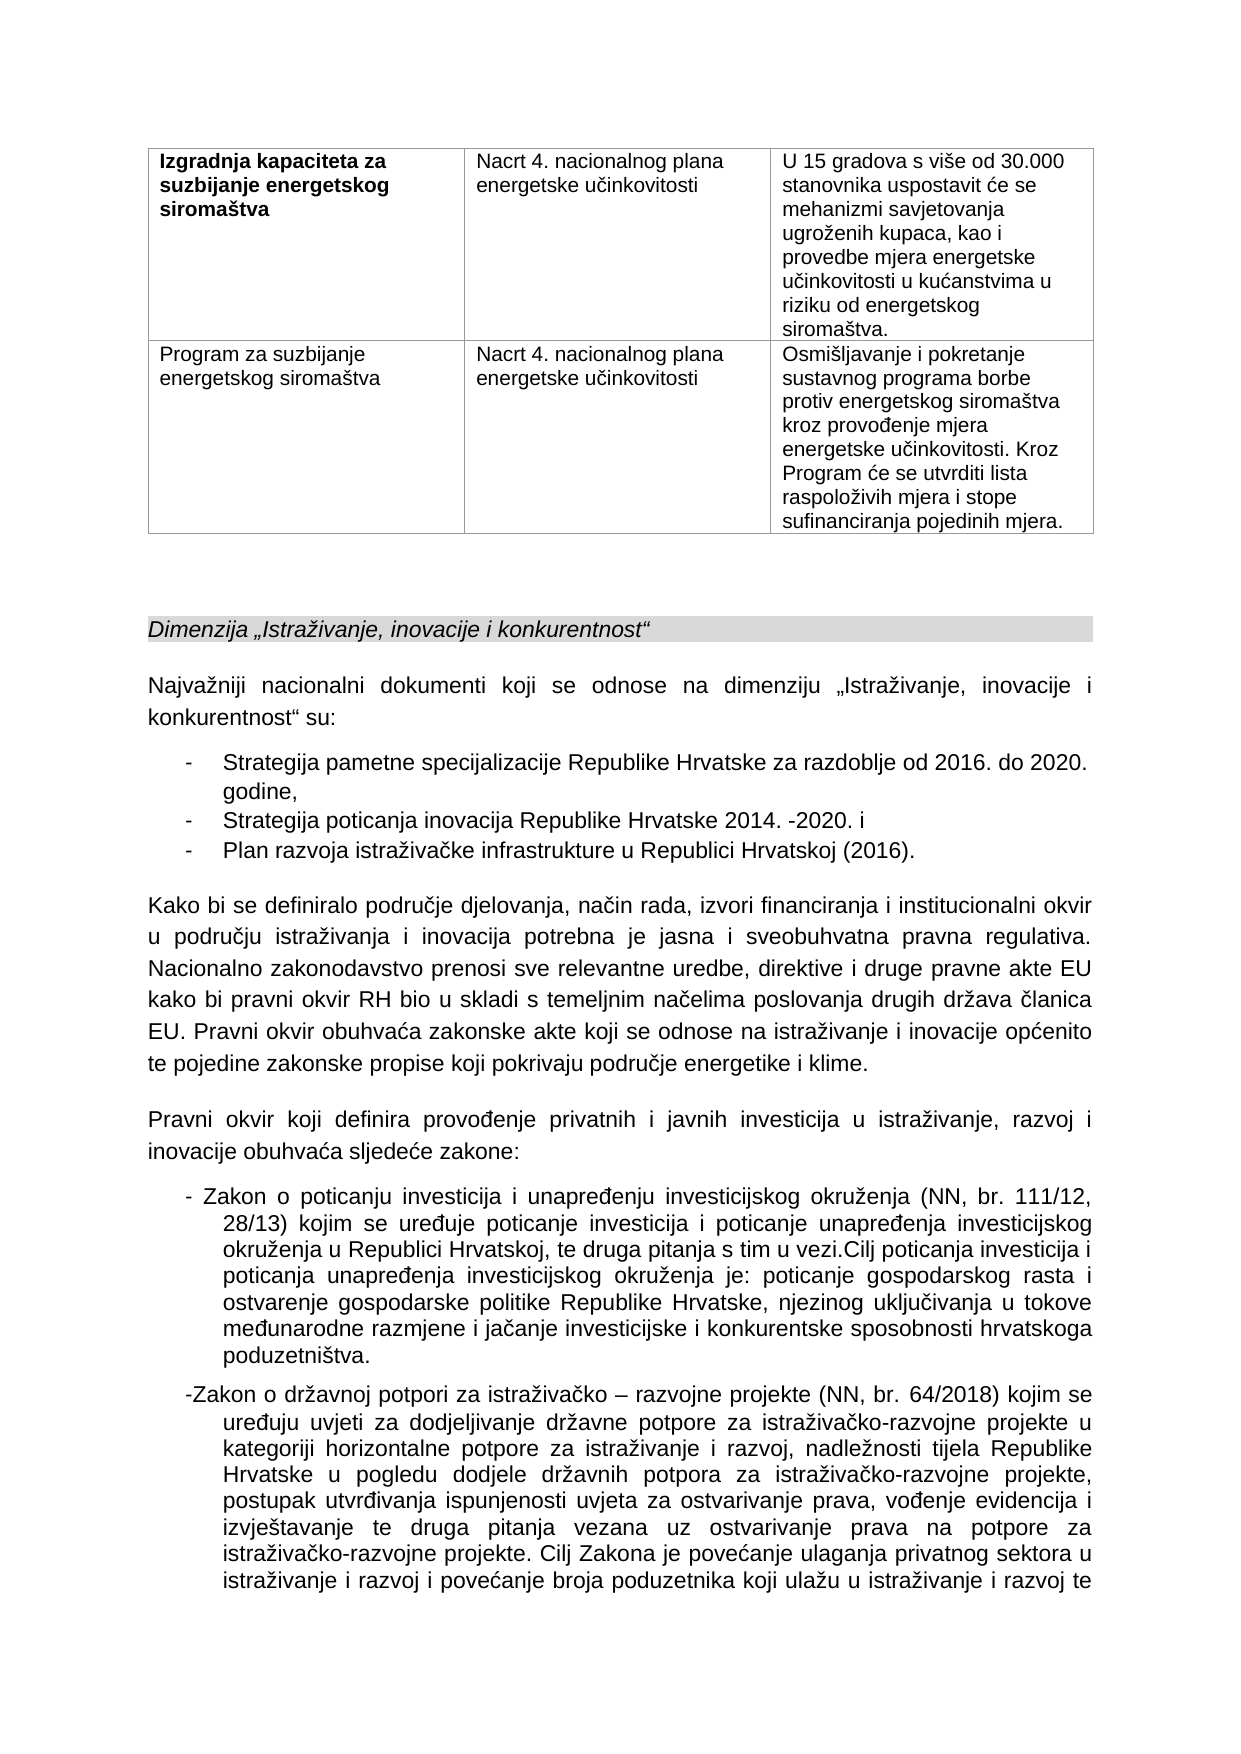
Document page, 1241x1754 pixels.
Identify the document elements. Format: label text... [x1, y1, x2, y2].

table_cell Nacrt 4. nacionalnog plana energetske učinkovitosti [465, 341, 770, 533]
list Plan razvoja istraživačke infrastrukture u Republici Hrvatskoj (2016). [185, 837, 1093, 864]
text Dimenzija „Istraživanje, inovacije i konkurentnost“ [148, 616, 1093, 642]
text Najvažniji nacionalni dokumenti koji se odnose na dimenziju „Istraživanje, inovacije i konkurentnost“ su: [148, 672, 1093, 730]
table_cell U 15 gradova s više od 30.000 stanovnika uspostavit će se mehanizmi savjetovanja ugroženih kupaca, kao i provedbe mjera energetske učinkovitosti u kućanstvima u riziku od energetskog siromaštva. [771, 149, 1093, 340]
list Zakon o poticanju investicija i unapređenju investicijskog okruženja (NN, br. 111/12, 28/13) kojim se uređuje poticanje investicija i poticanje unapređenja investicijskog okruženja u Republici Hrvatskoj, te druga pitanja s tim u vezi.Cilj poticanja investicija i poticanja unapređenja investicijskog okruženja je: poticanje gospodarskog rasta i ostvarenje gospodarske politike Republike Hrvatske, njezinog uključivanja u tokove međunarodne razmjene i jačanje investicijske i konkurentske sposobnosti hrvatskoga poduzetništva. [185, 1182, 1093, 1368]
table_cell Osmišljavanje i pokretanje sustavnog programa borbe protiv energetskog siromaštva kroz provođenje mjera energetske učinkovitosti. Kroz Program će se utvrditi lista raspoloživih mjera i stope sufinanciranja pojedinih mjera. [771, 341, 1093, 533]
table_cell Program za suzbijanje energetskog siromaštva [149, 341, 464, 533]
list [185, 1380, 1093, 1593]
table_cell Izgradnja kapaciteta za suzbijanje energetskog siromaštva [149, 149, 464, 340]
list Strategija poticanja inovacija Republike Hrvatske 2014. -2020. i [185, 806, 1093, 834]
text Pravni okvir koji definira provođenje privatnih i javnih investicija u istraživanje, razvoj i inovacije obuhvaća sljedeće zakone: [148, 1106, 1093, 1164]
text Kako bi se definiralo područje djelovanja, način rada, izvori financiranja i institucionalni okvir u području istraživanja i inovacija potrebna je jasna i sveobuhvatna pravna regulativa. Nacionalno zakonodavstvo prenosi sve relevantne uredbe, direktive i druge pravne akte EU kako bi pravni okvir RH bio u skladi s temeljnim načelima poslovanja drugih država članica EU. Pravni okvir obuhvaća zakonske akte koji se odnose na istraživanje i inovacije općenito te pojedine zakonske propise koji pokrivaju područje energetike i klime. [148, 892, 1093, 1076]
list Strategija pametne specijalizacije Republike Hrvatske za razdoblje od 2016. do 2020. godine, [185, 748, 1093, 804]
table_cell Nacrt 4. nacionalnog plana energetske učinkovitosti [465, 149, 770, 340]
